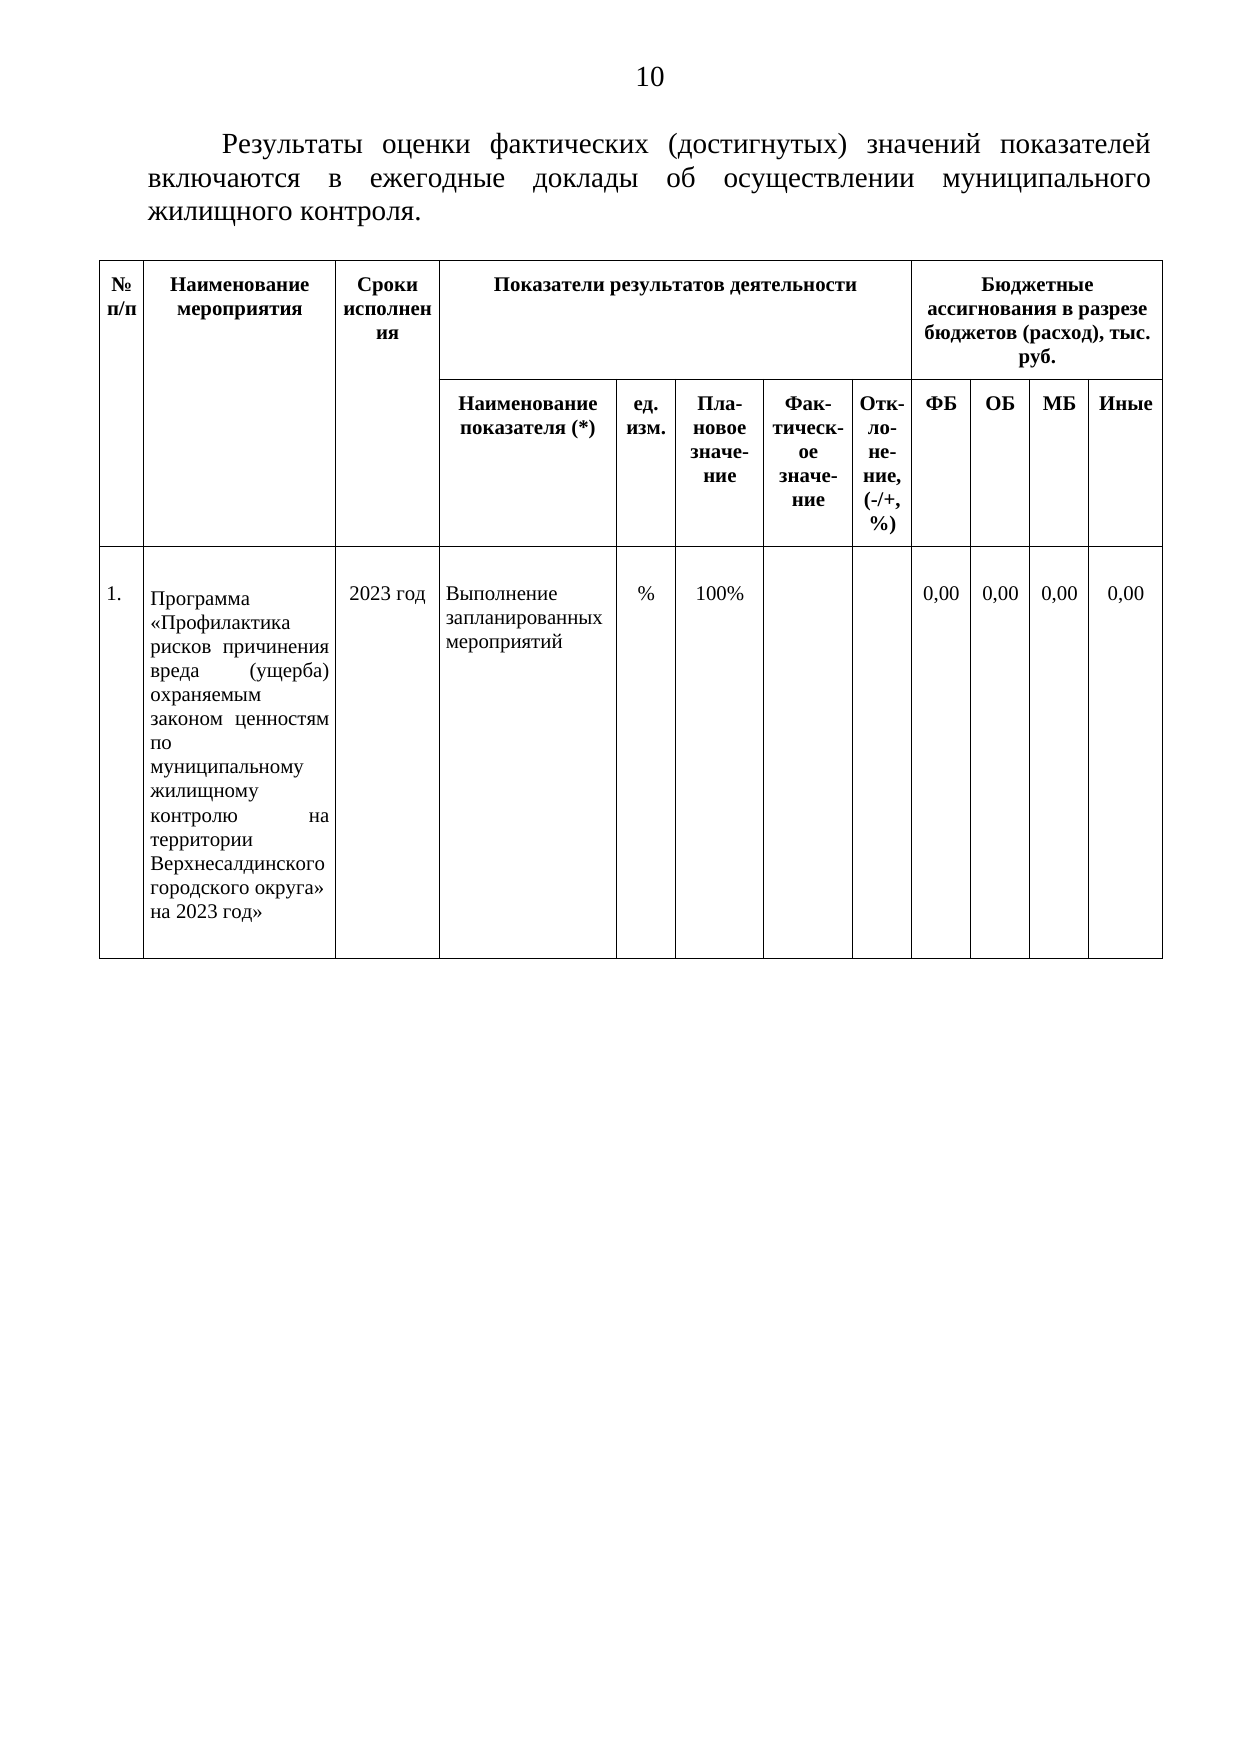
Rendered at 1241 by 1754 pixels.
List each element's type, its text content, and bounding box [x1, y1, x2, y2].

text Результаты оценки фактических (достигнутых) значений показателей включаются в ежегодные доклады об осуществлении муниципального жилищного контроля. [148, 126, 1152, 227]
table_cell ФБ [912, 380, 970, 546]
table_cell 0,00 [912, 547, 970, 958]
table_cell 100% [676, 547, 763, 958]
table_cell 2023 год [336, 547, 439, 958]
table_header Бюджетные ассигнования в разрезе бюджетов (расход), тыс. руб. [912, 261, 1162, 379]
table_cell 0,00 [1089, 547, 1162, 958]
table_cell Иные [1089, 380, 1162, 546]
table_cell ед. изм. [617, 380, 675, 546]
table_header Сроки исполнения [336, 261, 439, 546]
table_cell [853, 547, 911, 958]
table_cell МБ [1030, 380, 1088, 546]
table_cell % [617, 547, 675, 958]
table_cell Наименование показателя (*) [440, 380, 616, 546]
table_cell Пла-новое значе-ние [676, 380, 763, 546]
table_cell 0,00 [971, 547, 1029, 958]
table_cell Программа «Профилактика рисков причинения вреда (ущерба) охраняемым законом ценностям по муниципальному жилищному контролю на территории Верхнесалдинского городского округа» на 2023 год» [144, 547, 335, 958]
table_cell 1. [100, 547, 143, 958]
table_cell Фак-тическ-ое значе-ние [764, 380, 852, 546]
table_header № п/п [100, 261, 143, 546]
table_cell Отк-ло-не-ние, (-/+, %) [853, 380, 911, 546]
table_cell Выполнение запланированных мероприятий [440, 547, 616, 958]
table_header Наименование мероприятия [144, 261, 335, 546]
table_cell [764, 547, 852, 958]
table_cell 0,00 [1030, 547, 1088, 958]
table_header Показатели результатов деятельности [440, 261, 911, 379]
table_cell ОБ [971, 380, 1029, 546]
